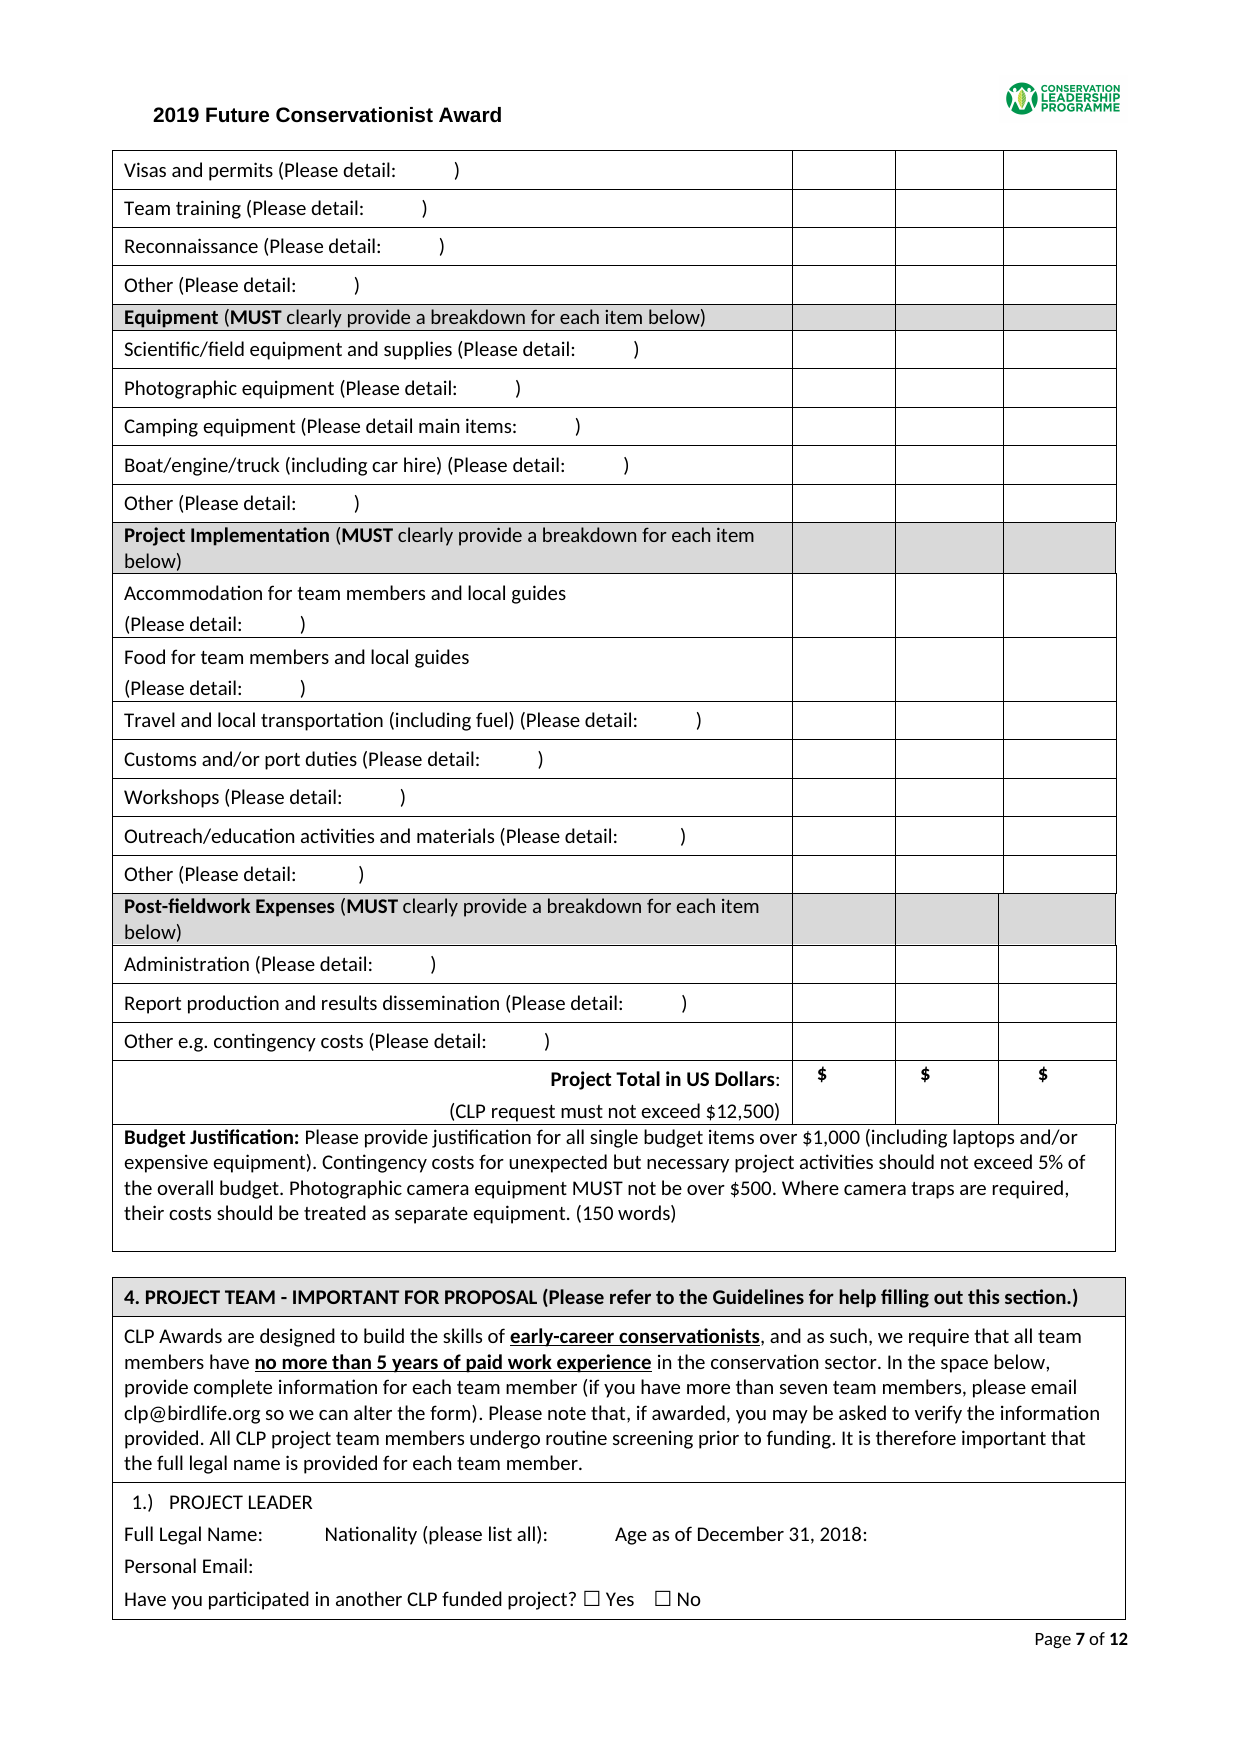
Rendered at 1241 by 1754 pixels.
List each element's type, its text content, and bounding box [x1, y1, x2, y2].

table_cell [793, 856, 895, 893]
table_cell [793, 817, 895, 855]
table_cell [896, 151, 1003, 188]
table_cell [793, 702, 895, 739]
table_cell [896, 894, 998, 944]
table_cell Report production and results dissemination (Please detail: ) [113, 984, 792, 1021]
table_cell Post-fieldwork Expenses (MUST clearly provide a breakdown for each item below) [113, 894, 792, 944]
table_cell [999, 946, 1116, 983]
table_cell [896, 856, 1003, 893]
table_cell [793, 574, 895, 637]
table_cell Other (Please detail: ) [113, 266, 792, 304]
table_cell [1004, 638, 1116, 701]
table_cell $ [999, 1061, 1116, 1124]
table_cell [793, 228, 895, 265]
table_cell [1004, 151, 1116, 188]
table_cell Team training (Please detail: ) [113, 190, 792, 227]
table_cell [999, 1023, 1116, 1060]
table_cell [896, 369, 1003, 407]
table_cell [896, 946, 998, 983]
table_cell [896, 305, 1003, 330]
table_cell [793, 190, 895, 227]
table_cell [793, 638, 895, 701]
table_cell Food for team members and local guides (Please detail: ) [113, 638, 792, 701]
table_cell [793, 446, 895, 483]
table_cell [793, 266, 895, 304]
table_cell [1004, 523, 1115, 573]
table_cell [1004, 369, 1116, 407]
table_cell Other e.g. contingency costs (Please detail: ) [113, 1023, 792, 1060]
picture [998, 75, 1128, 123]
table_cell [113, 1483, 1125, 1619]
table_cell [793, 740, 895, 778]
table_cell [793, 408, 895, 445]
table_cell Reconnaissance (Please detail: ) [113, 228, 792, 265]
table_cell [1004, 485, 1116, 522]
table_cell Camping equipment (Please detail main items: ) [113, 408, 792, 445]
table_cell Other (Please detail: ) [113, 856, 792, 893]
table_cell [896, 331, 1003, 368]
table_cell [896, 740, 1003, 778]
table_cell Customs and/or port duties (Please detail: ) [113, 740, 792, 778]
table_cell [896, 702, 1003, 739]
table_cell Accommodation for team members and local guides (Please detail: ) [113, 574, 792, 637]
table_cell [1004, 305, 1116, 330]
table_cell [896, 638, 1003, 701]
table_cell Equipment (MUST clearly provide a breakdown for each item below) [113, 305, 792, 330]
table_cell Project Implementation (MUST clearly provide a breakdown for each item below) [113, 523, 792, 573]
table_cell [1004, 817, 1116, 855]
table_cell Administration (Please detail: ) [113, 946, 792, 983]
table_cell [896, 574, 1003, 637]
table_cell [896, 523, 1003, 573]
table_cell [896, 266, 1003, 304]
table_cell [896, 1023, 998, 1060]
table_cell [1004, 331, 1116, 368]
table_cell [793, 523, 895, 573]
table_cell [793, 331, 895, 368]
table_cell [1004, 190, 1116, 227]
table_header 4. PROJECT TEAM - IMPORTANT FOR PROPOSAL (Please refer to the Guidelines for help filling out this section.) [113, 1278, 1125, 1316]
table_cell [793, 151, 895, 188]
table_cell [1004, 408, 1116, 445]
table_cell Budget Justification: Please provide justification for all single budget items over $1,000 (including laptops and/or expensive equipment). Contingency costs for unexpected but necessary project activities should not exceed 5% of the overall budget. Photographic camera equipment MUST not be over $500. Where camera traps are required, their costs should be treated as separate equipment. (150 words) [113, 1125, 1115, 1251]
table_cell [1004, 446, 1116, 483]
table_cell Boat/engine/truck (including car hire) (Please detail: ) [113, 446, 792, 483]
table_cell Project Total in US Dollars: (CLP request must not exceed $12,500) [113, 1061, 792, 1124]
table_cell Scientific/field equipment and supplies (Please detail: ) [113, 331, 792, 368]
table_cell [793, 485, 895, 522]
table_cell [1004, 740, 1116, 778]
table_cell [1004, 779, 1116, 816]
table_cell [896, 446, 1003, 483]
table_cell [1004, 574, 1116, 637]
table_cell [896, 817, 1003, 855]
table_cell Visas and permits (Please detail: ) [113, 151, 792, 188]
table_cell [999, 894, 1115, 944]
table_cell Photographic equipment (Please detail: ) [113, 369, 792, 407]
table_cell [793, 369, 895, 407]
table_cell [793, 894, 895, 944]
table_cell [896, 779, 1003, 816]
table_cell [793, 1023, 895, 1060]
table_cell [896, 408, 1003, 445]
table_cell [793, 984, 895, 1021]
table_cell [896, 190, 1003, 227]
table_cell [896, 228, 1003, 265]
table_cell Workshops (Please detail: ) [113, 779, 792, 816]
table_cell $ [793, 1061, 895, 1124]
table_cell $ [896, 1061, 998, 1124]
table_cell Travel and local transportation (including fuel) (Please detail: ) [113, 702, 792, 739]
table_cell [896, 984, 998, 1021]
table_cell [793, 946, 895, 983]
table_cell [1004, 856, 1116, 893]
table_cell Other (Please detail: ) [113, 485, 792, 522]
table_cell Outreach/education activities and materials (Please detail: ) [113, 817, 792, 855]
table_cell CLP Awards are designed to build the skills of early-career conservationists, and as such, we require that all team members have no more than 5 years of paid work experience in the conservation sector. In the space below, provide complete information for each team member (if you have more than seven team members, please email clp@birdlife.org so we can alter the form). Please note that, if awarded, you may be asked to verify the information provided. All CLP project team members undergo routine screening prior to funding. It is therefore important that the full legal name is provided for each team member. [113, 1317, 1125, 1482]
table_cell [1004, 266, 1116, 304]
table_cell [793, 305, 895, 330]
table_cell [793, 779, 895, 816]
table_cell [999, 984, 1116, 1021]
table_cell [1004, 228, 1116, 265]
table_cell [896, 485, 1003, 522]
table_cell [1004, 702, 1116, 739]
